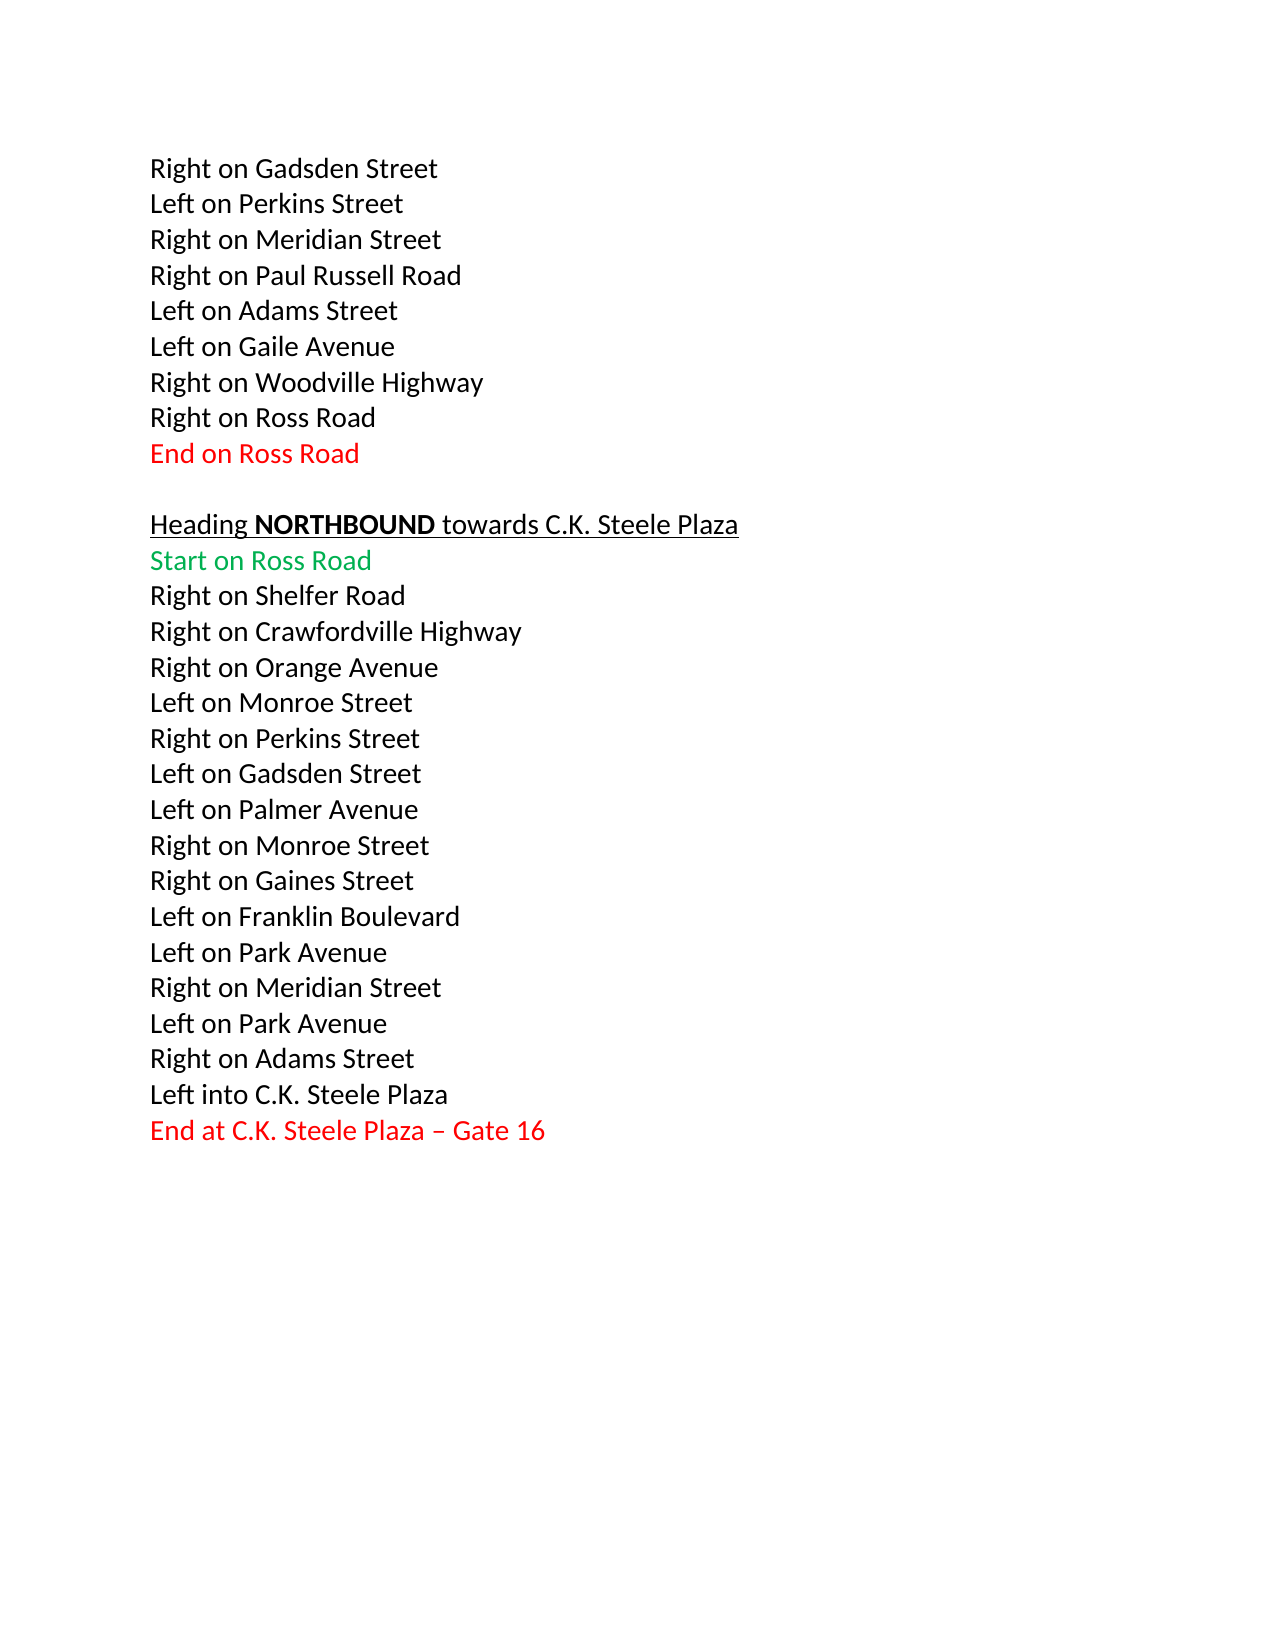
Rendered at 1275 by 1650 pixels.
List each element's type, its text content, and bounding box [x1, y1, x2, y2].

text Right on Gaines Street [150, 862, 1125, 898]
text Left on Gadsden Street [150, 756, 1125, 791]
text Start on Ross Road [150, 542, 1125, 577]
text End at C.K. Steele Plaza – Gate 16 [150, 1112, 1125, 1147]
text Right on Orange Avenue [150, 649, 1125, 684]
text Left on Franklin Boulevard [150, 898, 1125, 934]
text Left on Monroe Street [150, 684, 1125, 720]
text Right on Monroe Street [150, 827, 1125, 862]
text Right on Paul Russell Road [150, 257, 1125, 292]
text Right on Perkins Street [150, 720, 1125, 756]
text Left on Park Avenue [150, 1005, 1125, 1041]
text Left on Palmer Avenue [150, 791, 1125, 827]
text Left into C.K. Steele Plaza [150, 1076, 1125, 1112]
text Right on Shelfer Road [150, 577, 1125, 613]
text Left on Adams Street [150, 292, 1125, 328]
text Right on Meridian Street [150, 221, 1125, 257]
text Right on Woodville Highway [150, 364, 1125, 399]
text Right on Ross Road [150, 399, 1125, 435]
text Right on Meridian Street [150, 969, 1125, 1005]
text Left on Perkins Street [150, 186, 1125, 221]
text Left on Park Avenue [150, 934, 1125, 969]
text Left on Gaile Avenue [150, 328, 1125, 364]
text Right on Adams Street [150, 1041, 1125, 1076]
text Right on Crawfordville Highway [150, 613, 1125, 649]
text Heading NORTHBOUND towards C.K. Steele Plaza [150, 506, 1125, 542]
text End on Ross Road [150, 435, 1125, 471]
text Right on Gadsden Street [150, 150, 1125, 186]
